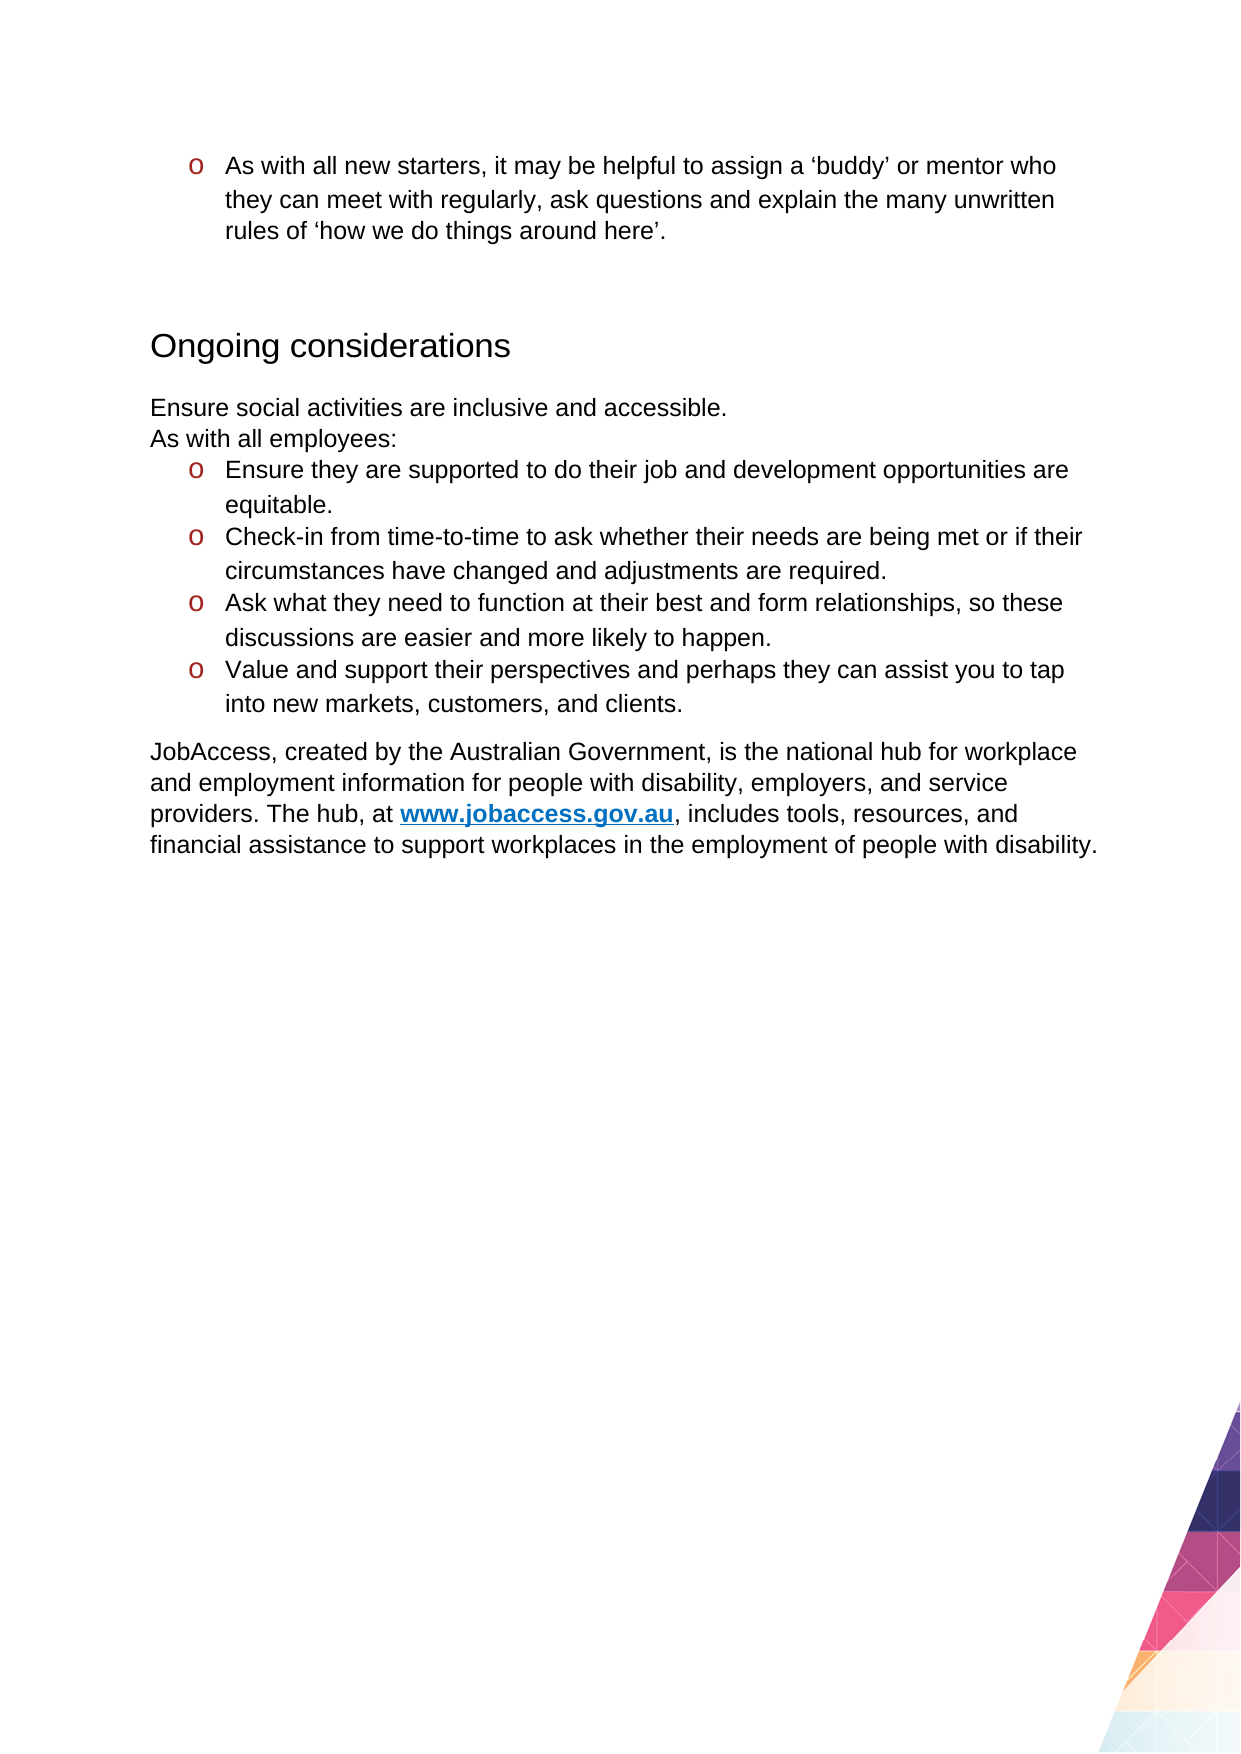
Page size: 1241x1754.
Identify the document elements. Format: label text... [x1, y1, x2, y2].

text Ensure social activities are inclusive and accessible. [150, 393, 1108, 421]
picture [4, 4, 1241, 1752]
list As with all new starters, it may be helpful to assign a ‘buddy’ or mentor who they can meet with regularly, ask questions and explain the many unwritten rules of ‘how we do things around here’. [187, 150, 1108, 307]
text As with all employees: [150, 424, 1108, 452]
list Value and support their perspectives and perhaps they can assist you to tap into new markets, customers, and clients. [187, 654, 1108, 718]
list Check-in from time-to-time to ask whether their needs are being met or if their circumstances have changed and adjustments are required. [187, 521, 1108, 585]
list Ask what they need to function at their best and form relationships, so these discussions are easier and more likely to happen. [187, 587, 1108, 651]
list Ensure they are supported to do their job and development opportunities are equitable. [187, 455, 1108, 519]
text JobAccess, created by the Australian Government, is the national hub for workplace and employment information for people with disability, employers, and service providers. The hub, at www.jobaccess.gov.au, includes tools, resources, and financial assistance to support workplaces in the employment of people with disability. [150, 737, 1108, 859]
subtitle Ongoing considerations [150, 326, 1108, 364]
